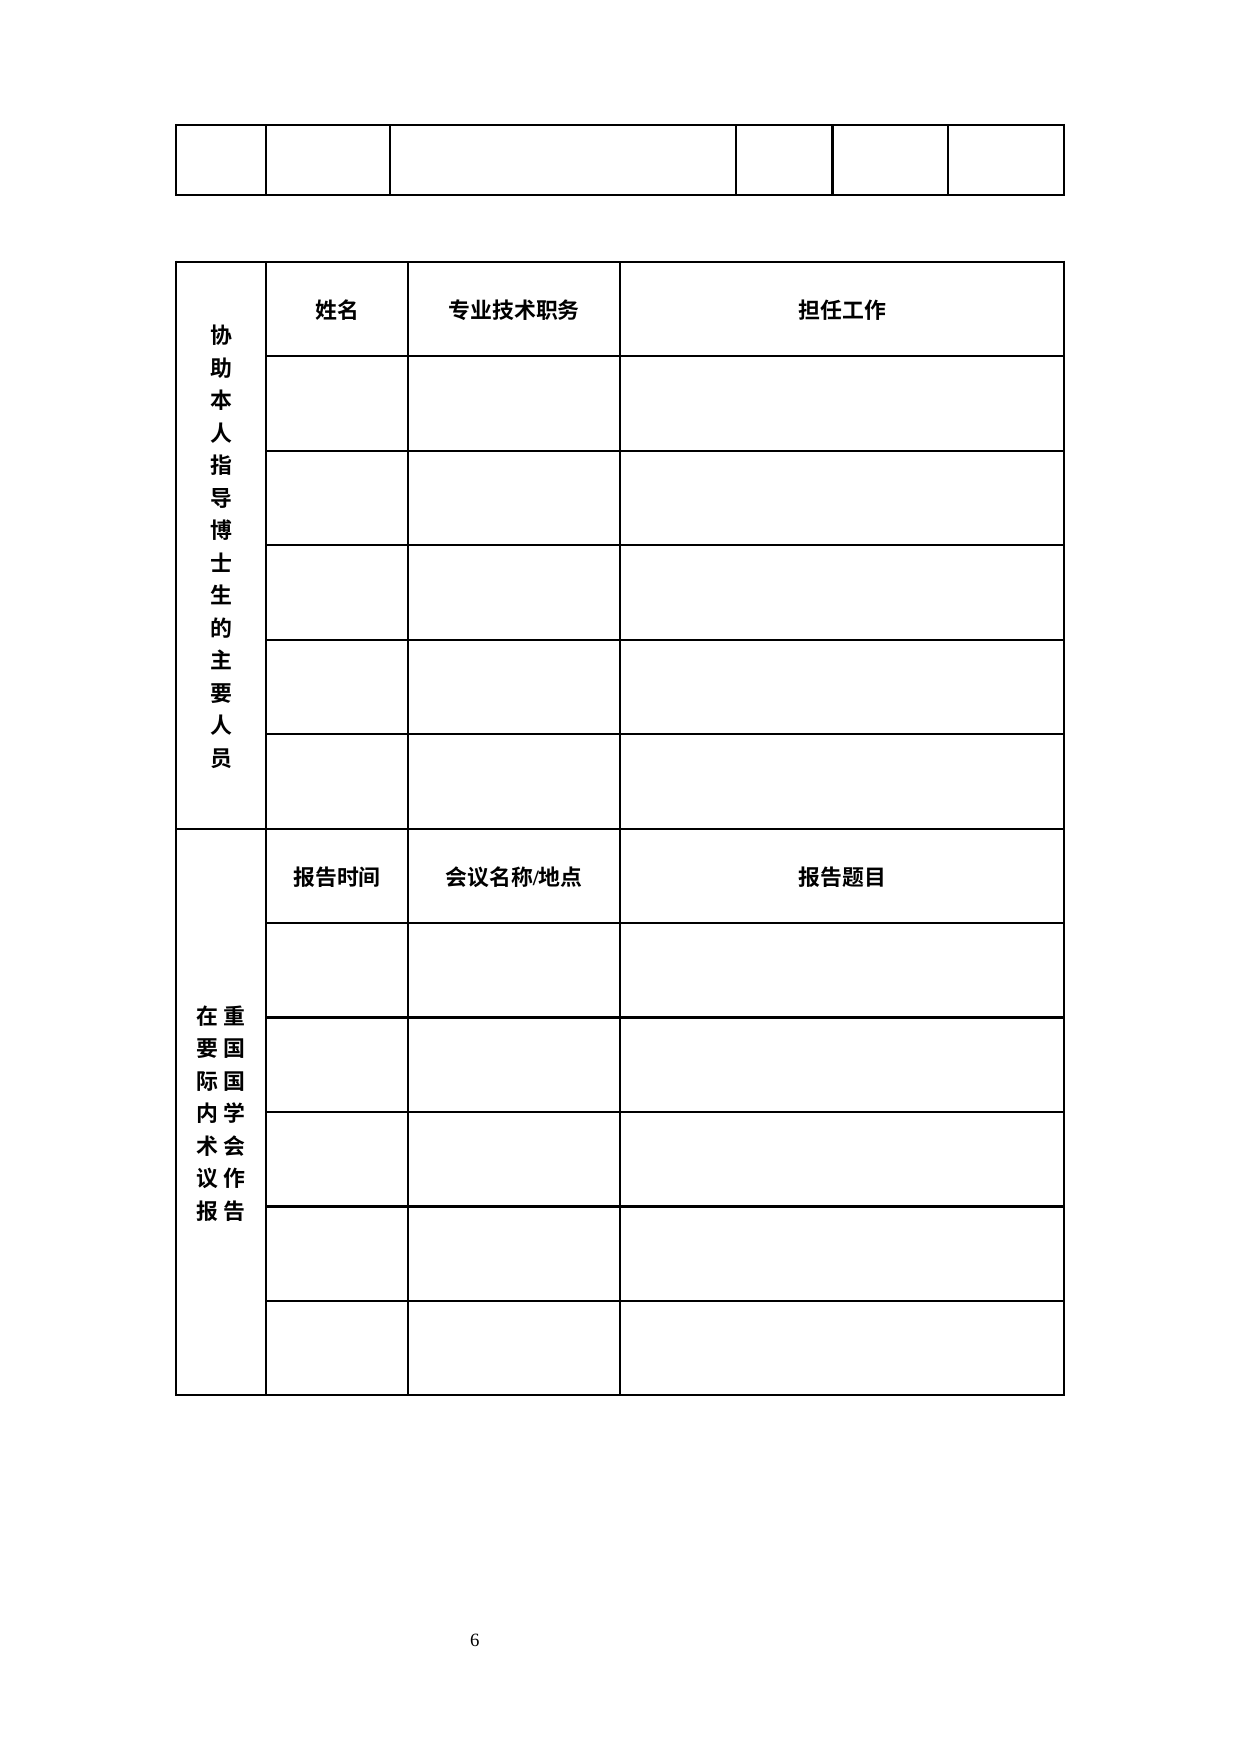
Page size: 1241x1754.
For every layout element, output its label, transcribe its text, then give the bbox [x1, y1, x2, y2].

table_cell [409, 546, 619, 638]
table_cell [409, 357, 619, 449]
table_cell [409, 452, 619, 544]
table_cell [621, 1208, 1063, 1300]
table_cell [621, 1302, 1063, 1394]
table_cell [409, 924, 619, 1016]
table_cell [409, 735, 619, 827]
table_cell [621, 452, 1063, 544]
table_cell [409, 1302, 619, 1394]
table_cell [267, 546, 407, 638]
table_cell [409, 1019, 619, 1111]
table_cell [621, 546, 1063, 638]
table_header 协 助 本 人 指 导 博 士 生 的 主 要 人 员 [177, 263, 265, 827]
table_cell [267, 1019, 407, 1111]
table_cell [621, 357, 1063, 449]
table_cell [737, 126, 831, 193]
table_cell [621, 1019, 1063, 1111]
table_cell [949, 126, 1063, 193]
table_cell 报告时间 [267, 830, 407, 922]
table_header 姓名 [267, 263, 407, 355]
table_header 担任工作 [621, 263, 1063, 355]
table_cell [621, 641, 1063, 733]
table_cell [267, 641, 407, 733]
table_cell [267, 1208, 407, 1300]
table_cell [267, 735, 407, 827]
table_cell [267, 924, 407, 1016]
table_cell [267, 1302, 407, 1394]
table_cell [409, 1113, 619, 1205]
table_cell [621, 924, 1063, 1016]
table_cell [409, 1208, 619, 1300]
table_cell [267, 126, 389, 193]
table_cell [267, 1113, 407, 1205]
table_cell [267, 452, 407, 544]
table_cell [834, 126, 947, 193]
table_header 专业技术职务 [409, 263, 619, 355]
table_cell [391, 126, 735, 193]
table_cell 在 重 要 国 际 国 内 学 术 会 议 作 报 告 [177, 830, 265, 1394]
table_cell [267, 357, 407, 449]
table_cell 会议名称/地点 [409, 830, 619, 922]
table_cell [621, 1113, 1063, 1205]
table_cell 报告题目 [621, 830, 1063, 922]
table_cell [409, 641, 619, 733]
table_cell [621, 735, 1063, 827]
